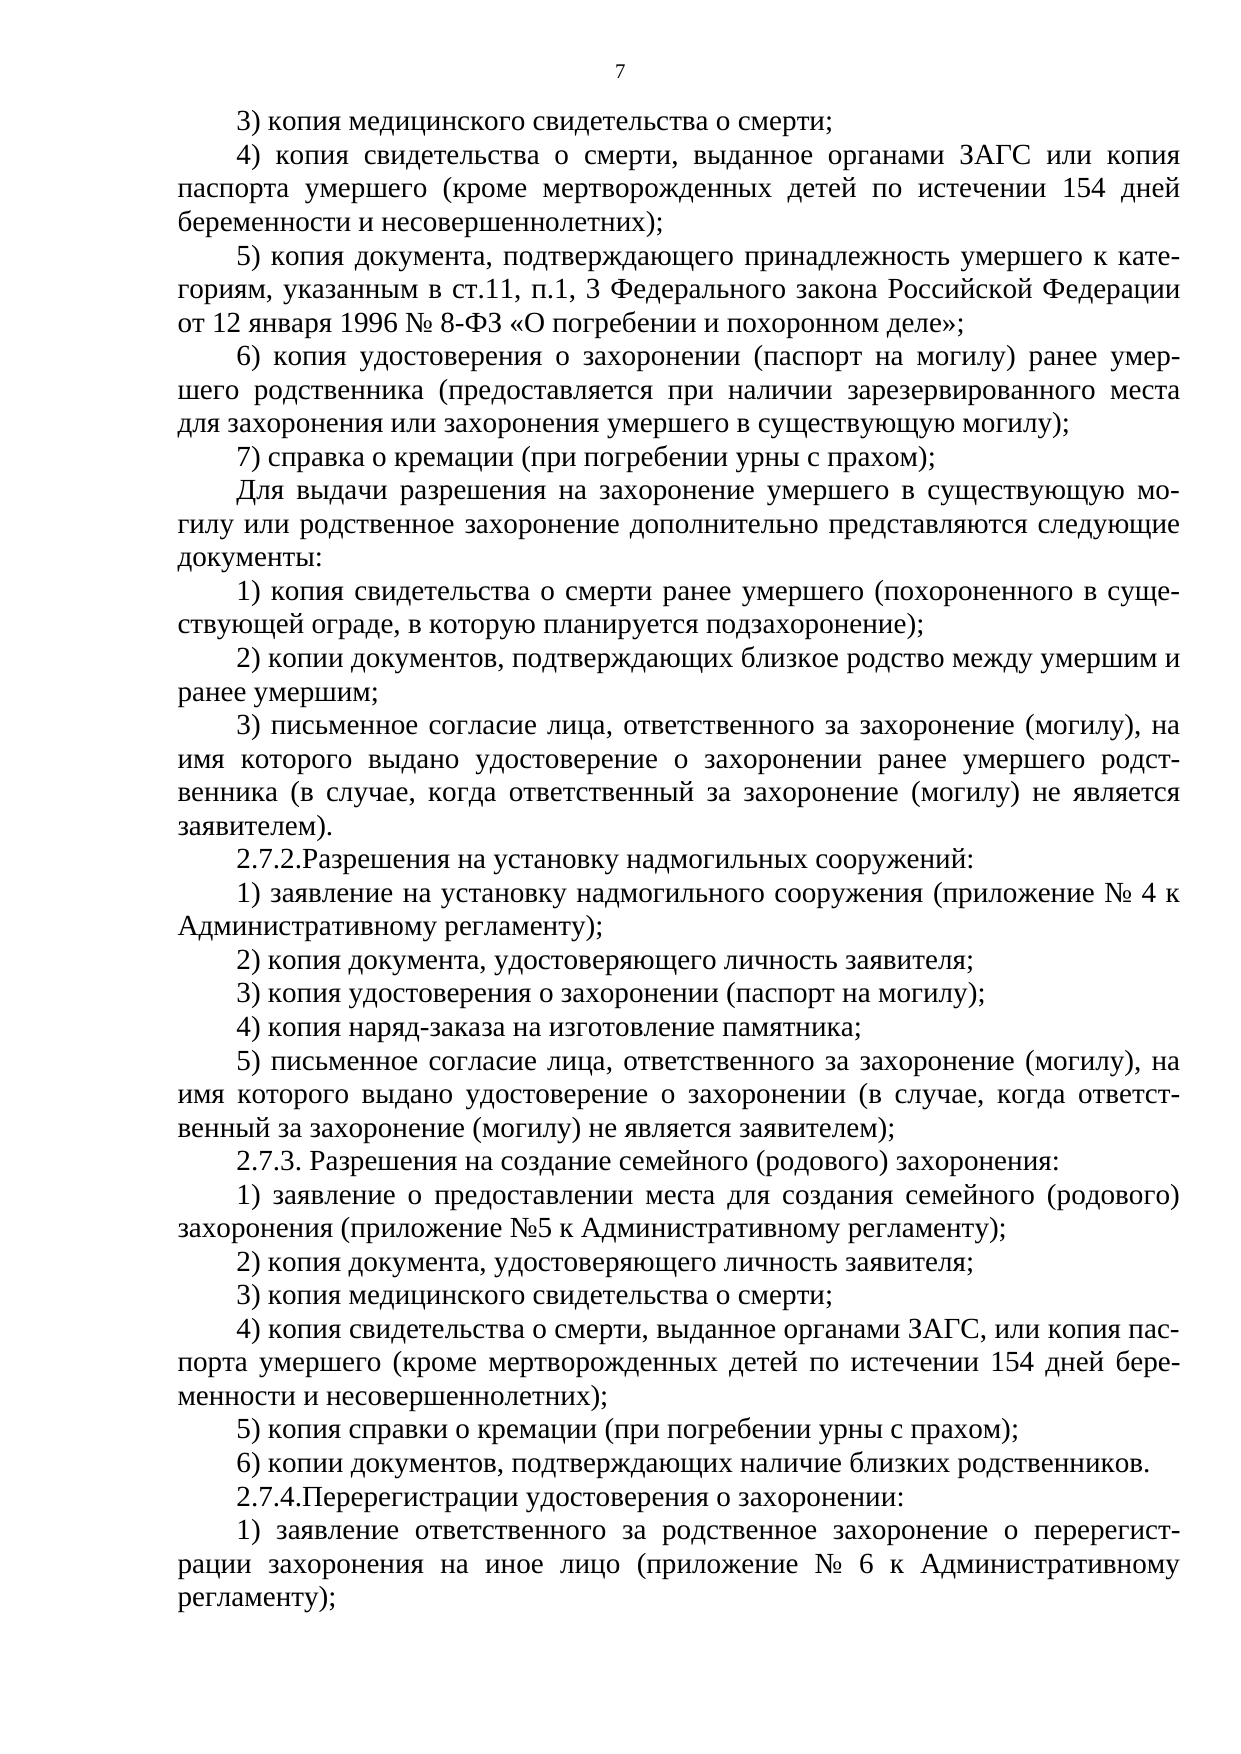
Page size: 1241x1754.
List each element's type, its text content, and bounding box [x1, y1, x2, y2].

text 2) копия документа, удостоверяющего личность заявителя; [177, 942, 1181, 976]
text 5) копия справки о кремации (при погребении урны с прахом); [177, 1412, 1181, 1445]
text 3) письменное согласие лица, ответственного за захоронение (могилу), на имя которого выдано удостоверение о захоронении ранее умершего родст-венника (в случае, когда ответственный за захоронение (могилу) не является заявителем). [177, 707, 1181, 841]
text 4) копия свидетельства о смерти, выданное органами ЗАГС или копия паспорта умершего (кроме мертворожденных детей по истечении 154 дней беременности и несовершеннолетних); [177, 137, 1181, 238]
text 5) письменное согласие лица, ответственного за захоронение (могилу), на имя которого выдано удостоверение о захоронении (в случае, когда ответст-венный за захоронение (могилу) не является заявителем); [177, 1043, 1181, 1143]
text 2) копия документа, удостоверяющего личность заявителя; [177, 1244, 1181, 1277]
text 6) копии документов, подтверждающих наличие близких родственников. [177, 1445, 1181, 1479]
text 1) заявление о предоставлении места для создания семейного (родового) захоронения (приложение №5 к Административному регламенту); [177, 1177, 1181, 1244]
text 4) копия наряд-заказа на изготовление памятника; [177, 1009, 1181, 1043]
text 1) копия свидетельства о смерти ранее умершего (похороненного в суще-ствующей ограде, в которую планируется подзахоронение); [177, 573, 1181, 640]
text 1) заявление на установку надмогильного сооружения (приложение № 4 к Административному регламенту); [177, 875, 1181, 942]
text 3) копия медицинского свидетельства о смерти; [177, 1277, 1181, 1311]
text Для выдачи разрешения на захоронение умершего в существующую мо-гилу или родственное захоронение дополнительно представляются следующие документы: [177, 472, 1181, 573]
text 3) копия удостоверения о захоронении (паспорт на могилу); [177, 976, 1181, 1009]
text 2.7.4.Перерегистрации удостоверения о захоронении: [177, 1479, 1181, 1512]
text 2) копии документов, подтверждающих близкое родство между умершим и ранее умершим; [177, 640, 1181, 707]
text 7) справка о кремации (при погребении урны с прахом); [177, 439, 1181, 472]
text 2.7.3. Разрешения на создание семейного (родового) захоронения: [177, 1143, 1181, 1177]
text 6) копия удостоверения о захоронении (паспорт на могилу) ранее умер-шего родственника (предоставляется при наличии зарезервированного места для захоронения или захоронения умершего в существующую могилу); [177, 338, 1181, 439]
text 3) копия медицинского свидетельства о смерти; [177, 103, 1181, 137]
text 4) копия свидетельства о смерти, выданное органами ЗАГС, или копия пас-порта умершего (кроме мертворожденных детей по истечении 154 дней бере-менности и несовершеннолетних); [177, 1311, 1181, 1412]
text 5) копия документа, подтверждающего принадлежность умершего к кате-гориям, указанным в ст.11, п.1, 3 Федерального закона Российской Федерации от 12 января 1996 № 8-ФЗ «О погребении и похоронном деле»; [177, 238, 1181, 338]
text 2.7.2.Разрешения на установку надмогильных сооружений: [177, 841, 1181, 875]
text 1) заявление ответственного за родственное захоронение о перерегист-рации захоронения на иное лицо (приложение № 6 к Административному регламенту); [177, 1512, 1181, 1613]
